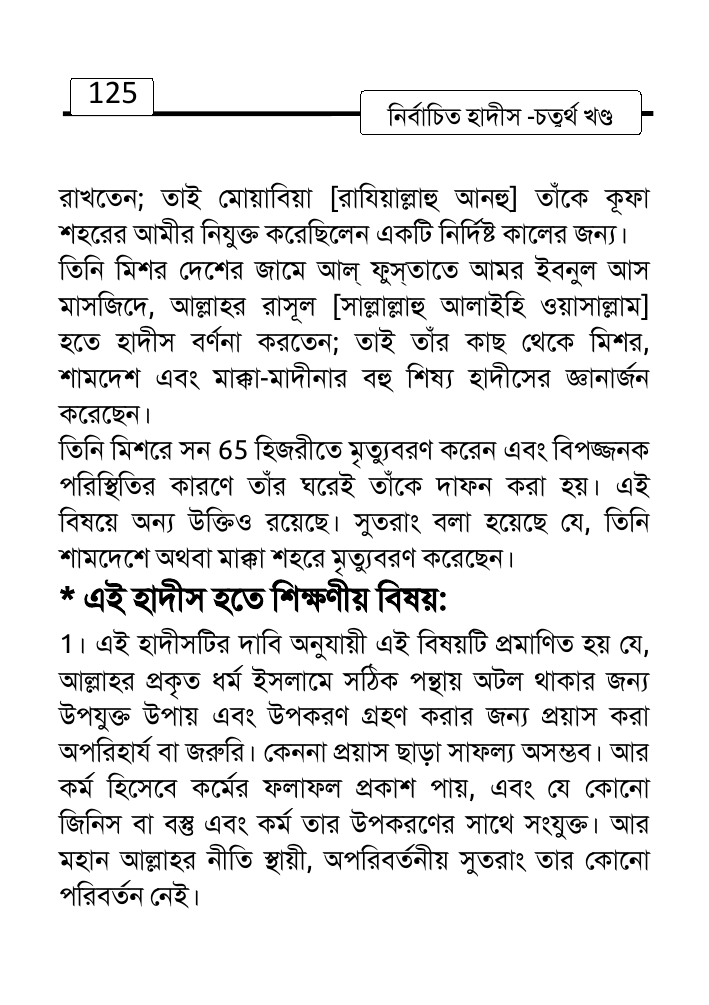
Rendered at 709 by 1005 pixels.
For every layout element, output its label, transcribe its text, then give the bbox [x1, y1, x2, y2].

list * এই হাদীস হতে শিক্ষণীয় বিষয়: [59, 575, 650, 619]
text তিনি মিশর দেশের জামে আল্‌ ফুস্‌তাতে আমর ইবনুল আস মাসজিদে, আল্লাহর রাসূল [সাল্লাল্লাহু আলাইহি ওয়াসাল্লাম] হতে হাদীস বর্ণনা করতেন; তাই তাঁর কাছ থেকে মিশর, শামদেশ এবং মাক্কা-মাদীনার বহু শিষ্য হাদীসের জ্ঞানার্জন করেছেন। [59, 251, 650, 431]
text তিনি মিশরে সন 65 হিজরীতে মৃত্যুবরণ করেন এবং বিপজ্জনক পরিস্থিতির কারণে তাঁর ঘরেই তাঁকে দাফন করা হয়। এই বিষয়ে অন্য উক্তিও রয়েছে। সুতরাং বলা হয়েছে যে, তিনি শামদেশে অথবা মাক্কা শহরে মৃত্যুবরণ করেছেন। [59, 431, 650, 575]
text 1। এই হাদীসটির দাবি অনুযায়ী এই বিষয়টি প্রমাণিত হয় যে, আল্লাহর প্রকৃত ধর্ম ইসলামে সঠিক পন্থায় অটল থাকার জন্য উপযুক্ত উপায় এবং উপকরণ গ্রহণ করার জন্য প্রয়াস করা অপরিহার্য বা জরুরি। কেননা প্রয়াস ছাড়া সাফল্য অসম্ভব। আর কর্ম হিসেবে কর্মের ফলাফল প্রকাশ পায়, এবং যে কোনো জিনিস বা বস্তু এবং কর্ম তার উপকরণের সাথে সংযুক্ত। আর মহান আল্লাহর নীতি স্থায়ী, অপরিবর্তনীয় সুতরাং তার কোনো পরিবর্তন নেই। [59, 626, 650, 913]
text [59, 179, 650, 251]
